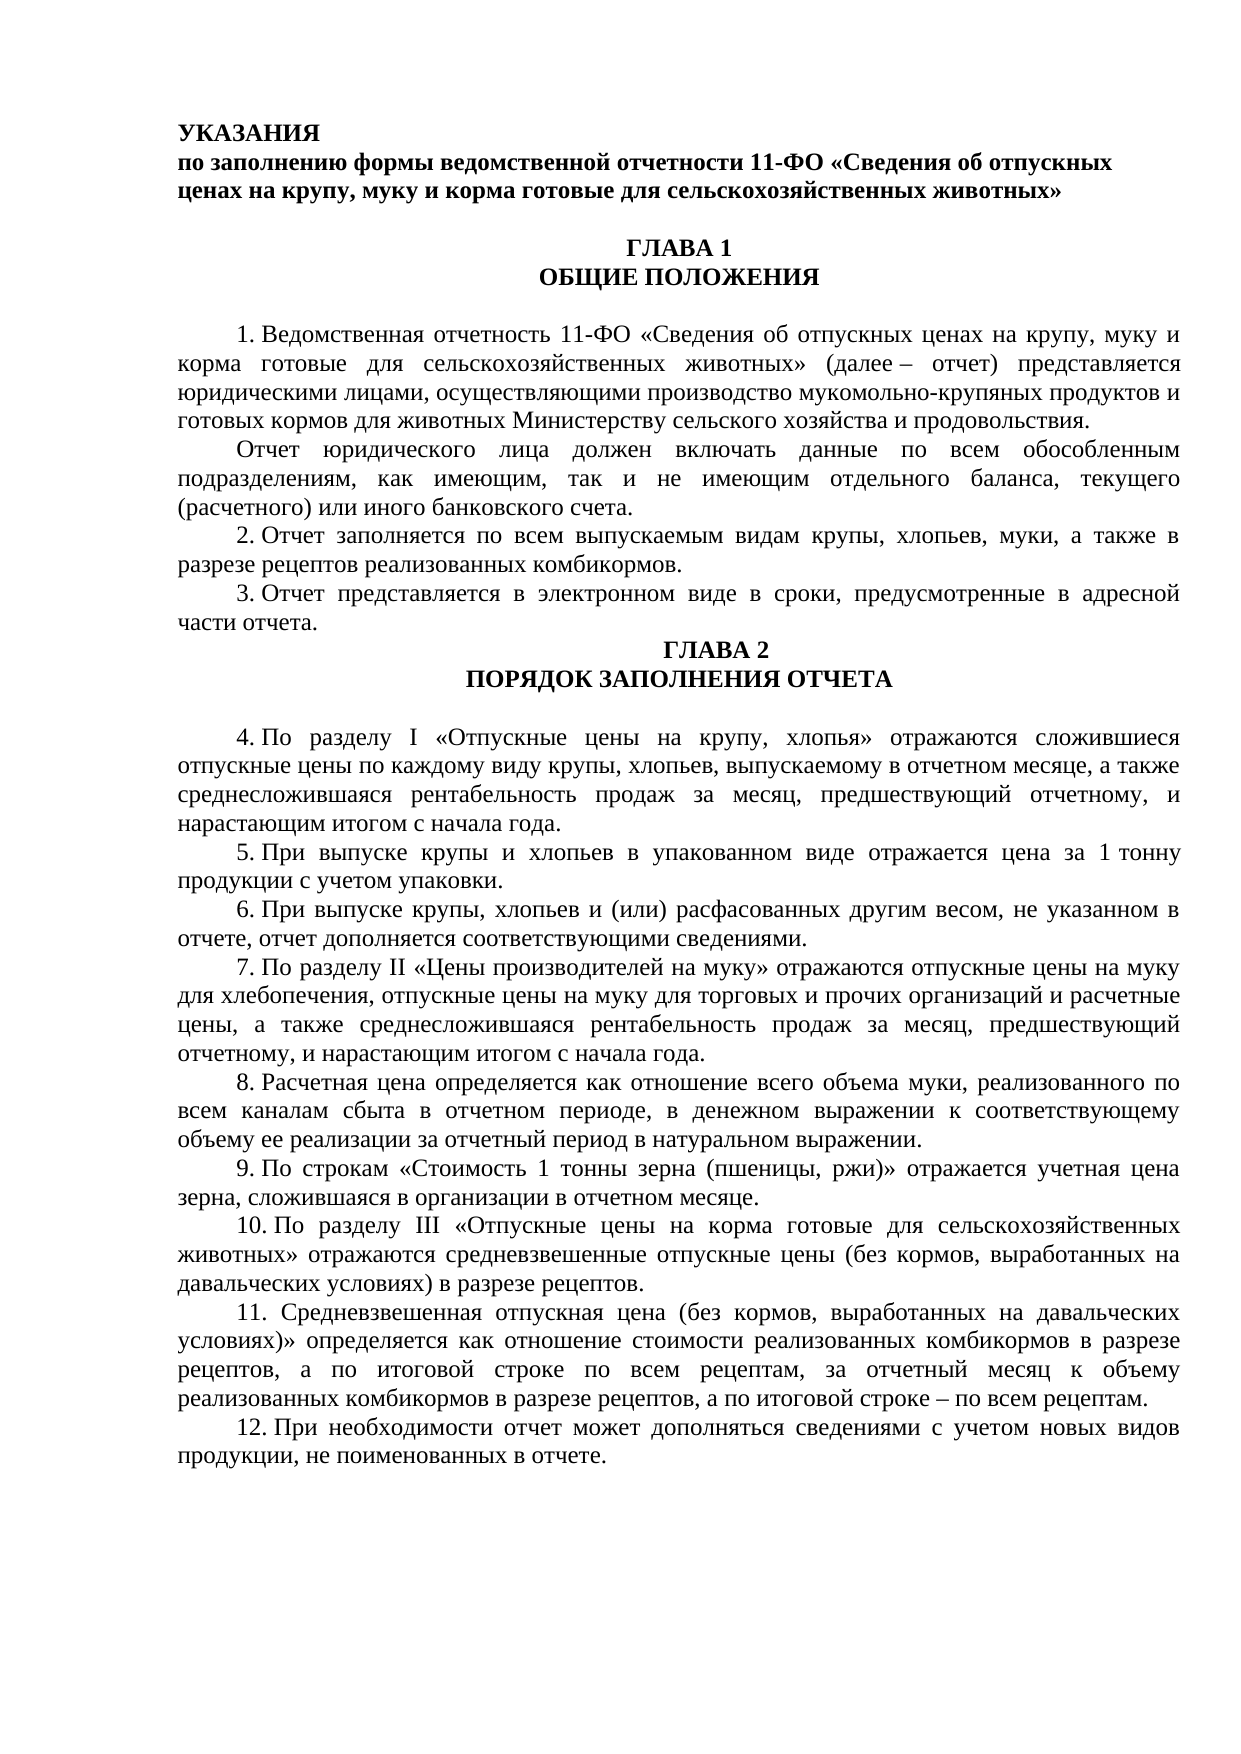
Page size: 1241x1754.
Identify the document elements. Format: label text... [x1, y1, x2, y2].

text 1. Ведомственная отчетность 11-ФО «Сведения об отпускных ценах на крупу, муку и корма готовые для сельскохозяйственных животных» (далее – отчет) представляется юридическими лицами, осуществляющими производство мукомольно-крупяных продуктов и готовых кормов для животных Министерству сельского хозяйства и продовольствия. [177, 319, 1181, 434]
text 10. По разделу III «Отпускные цены на корма готовые для сельскохозяйственных животных» отражаются средневзвешенные отпускные цены (без кормов, выработанных на давальческих условиях) в разрезе рецептов. [177, 1211, 1181, 1297]
text 3. Отчет представляется в электронном виде в сроки, предусмотренные в адресной части отчета. [177, 578, 1181, 636]
text 7. По разделу II «Цены производителей на муку» отражаются отпускные цены на муку для хлебопечения, отпускные цены на муку для торговых и прочих организаций и расчетные цены, а также среднесложившаяся рентабельность продаж за месяц, предшествующий отчетному, и нарастающим итогом с начала года. [177, 952, 1181, 1067]
text Отчет юридического лица должен включать данные по всем обособленным подразделениям, как имеющим, так и не имеющим отдельного баланса, текущего (расчетного) или иного банковского счета. [177, 434, 1181, 521]
text 6. При выпуске крупы, хлопьев и (или) расфасованных другим весом, не указанном в отчете, отчет дополняется соответствующими сведениями. [177, 894, 1181, 952]
text 4. По разделу I «Отпускные цены на крупу, хлопья» отражаются сложившиеся отпускные цены по каждому виду крупы, хлопьев, выпускаемому в отчетном месяце, а также среднесложившаяся рентабельность продаж за месяц, предшествующий отчетному, и нарастающим итогом с начала года. [177, 722, 1181, 837]
text 5. При выпуске крупы и хлопьев в упакованном виде отражается цена за 1 тонну продукции с учетом упаковки. [177, 837, 1181, 894]
text 11. Средневзвешенная отпускная цена (без кормов, выработанных на давальческих условиях)» определяется как отношение стоимости реализованных комбикормов в разрезе рецептов, а по итоговой строке по всем рецептам, за отчетный месяц к объему реализованных комбикормов в разрезе рецептов, а по итоговой строке – по всем рецептам. [177, 1297, 1181, 1412]
text ГЛАВА 1 ОБЩИЕ ПОЛОЖЕНИЯ [177, 233, 1181, 291]
text УКАЗАНИЯ по заполнению формы ведомственной отчетности 11-ФО «Сведения об отпускных ценах на крупу, муку и корма готовые для сельскохозяйственных животных» [177, 118, 1181, 204]
text 2. Отчет заполняется по всем выпускаемым видам крупы, хлопьев, муки, а также в разрезе рецептов реализованных комбикормов. [177, 521, 1181, 578]
text 12. При необходимости отчет может дополняться сведениями с учетом новых видов продукции, не поименованных в отчете. [177, 1412, 1181, 1469]
text ГЛАВА 2 ПОРЯДОК ЗАПОЛНЕНИЯ ОТЧЕТА [177, 636, 1181, 693]
text 8. Расчетная цена определяется как отношение всего объема муки, реализованного по всем каналам сбыта в отчетном периоде, в денежном выражении к соответствующему объему ее реализации за отчетный период в натуральном выражении. [177, 1067, 1181, 1153]
text 9. По строкам «Стоимость 1 тонны зерна (пшеницы, ржи)» отражается учетная цена зерна, сложившаяся в организации в отчетном месяце. [177, 1153, 1181, 1211]
